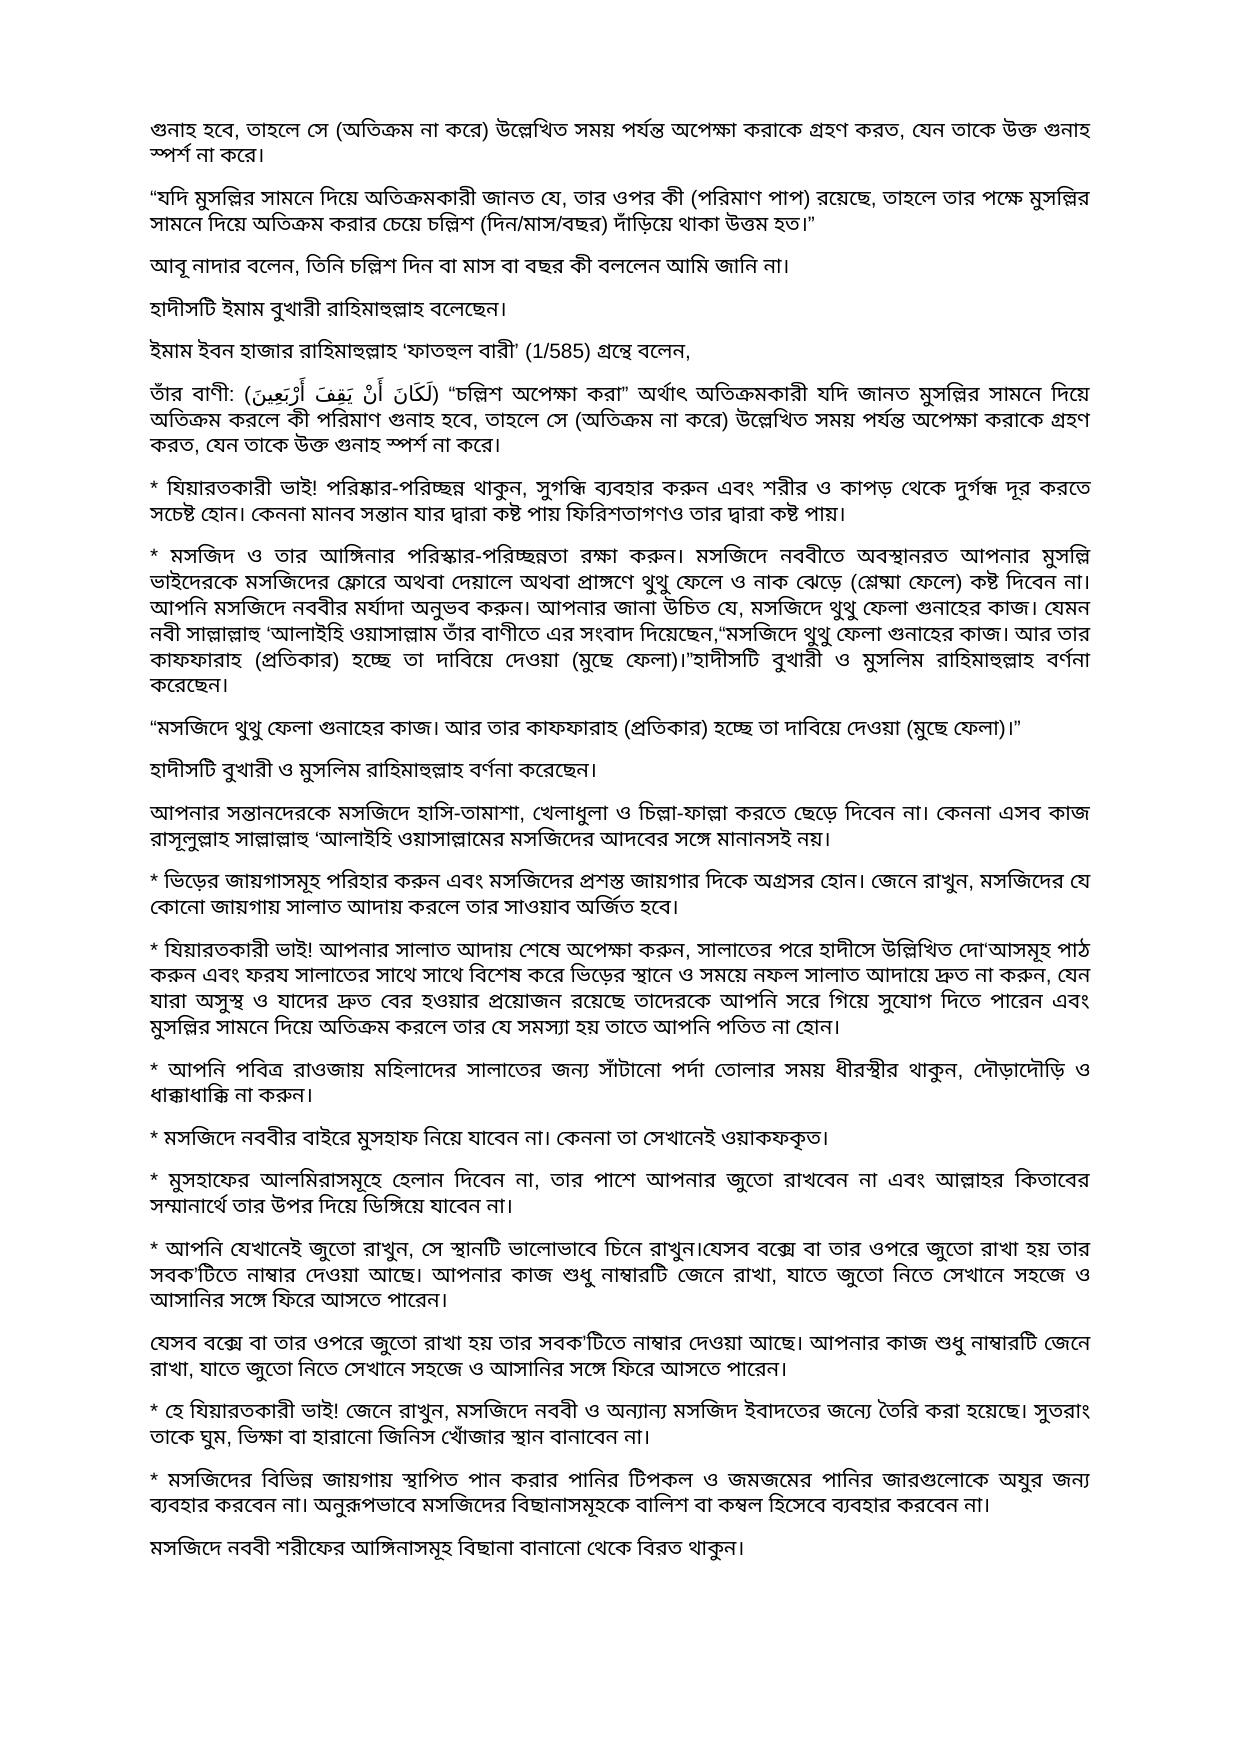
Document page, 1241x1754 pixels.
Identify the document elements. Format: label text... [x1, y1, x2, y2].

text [150, 117, 1090, 167]
text * যিয়ারতকারী ভাই! আপনার সালাত আদায় শেষে অপেক্ষা করুন, সালাতের পরে হাদীসে উল্লিখিত দো‘আসমূহ পাঠ করুন এবং ফরয সালাতের সাথে সাথে বিশেষ করে ভিড়ের স্থানে ও সময়ে নফল সালাত আদায়ে দ্রুত না করুন, যেন যারা অসুস্থ ও যাদের দ্রুত বের হওয়ার প্রয়োজন রয়েছে তাদেরকে আপনি সরে গিয়ে সুযোগ দিতে পারেন এবং মুসল্লির সামনে দিয়ে অতিক্রম করলে তার যে সমস্যা হয় তাতে আপনি পতিত না হোন। [150, 937, 1090, 1039]
text মসজিদে নববী শরীফের আঙ্গিনাসমূহ বিছানা বানানো থেকে বিরত থাকুন। [150, 1536, 1090, 1560]
text “মসজিদে থুথু ফেলা গুনাহের কাজ। আর তার কাফফারাহ (প্রতিকার) হচ্ছে তা দাবিয়ে দেওয়া (মুছে ফেলা)।” [150, 716, 1090, 740]
text * ভিড়ের জায়গাসমূহ পরিহার করুন এবং মসজিদের প্রশস্ত জায়গার দিকে অগ্রসর হোন। জেনে রাখুন, মসজিদের যে কোনো জায়গায় সালাত আদায় করলে তার সাওয়াব অর্জিত হবে। [150, 869, 1090, 919]
text হাদীসটি বুখারী ও মুসলিম রাহিমাহুল্লাহ বর্ণনা করেছেন। [310, 758, 1090, 782]
text আবূ নাদার বলেন, তিনি চল্লিশ দিন বা মাস বা বছর কী বললেন আমি জানি না। [150, 254, 1090, 278]
text হাদীসটি ইমাম বুখারী রাহিমাহুল্লাহ বলেছেন। [150, 297, 311, 321]
text * হে যিয়ারতকারী ভাই! জেনে রাখুন, মসজিদে নববী ও অন্যান্য মসজিদ ইবাদতের জন্যে তৈরি করা হয়েছে। সুতরাং তাকে ঘুম, ভিক্ষা বা হারানো জিনিস খোঁজার স্থান বানাবেন না। [150, 1399, 1090, 1449]
text যেসব বক্সে বা তার ওপরে জুতো রাখা হয় তার সবক’টিতে নাম্বার দেওয়া আছে। আপনার কাজ শুধু নাম্বারটি জেনে রাখা, যাতে জুতো নিতে সেখানে সহজে ও আসানির সঙ্গে ফিরে আসতে পারেন। [150, 1331, 1090, 1381]
text হাদীসটি ইমাম বুখারী রাহিমাহুল্লাহ বলেছেন। [280, 297, 1090, 321]
text * মসজিদ ও তার আঙ্গিনার পরিস্কার-পরিচ্ছন্নতা রক্ষা করুন। মসজিদে নববীতে অবস্থানরত আপনার মুসল্লি ভাইদেরকে মসজিদের ফ্লোরে অথবা দেয়ালে অথবা প্রাঙ্গণে থুথু ফেলে ও নাক ঝেড়ে (শ্লেষ্মা ফেলে) কষ্ট দিবেন না। আপনি মসজিদে নববীর মর্যাদা অনুভব করুন। আপনার জানা উচিত যে, মসজিদে থুথু ফেলা গুনাহের কাজ। যেমন নবী সাল্লাল্লাহু ‘আলাইহি ওয়াসাল্লাম তাঁর বাণীতে এর সংবাদ দিয়েছেন,“মসজিদে থুথু ফেলা গুনাহের কাজ। আর তার কাফফারাহ (প্রতিকার) হচ্ছে তা দাবিয়ে দেওয়া (মুছে ফেলা)।”হাদীসটি বুখারী ও মুসলিম রাহিমাহুল্লাহ বর্ণনা করেছেন। [150, 544, 1090, 697]
text * মসজিদের বিভিন্ন জায়গায় স্থাপিত পান করার পানির টিপকল ও জমজমের পানির জারগুলোকে অযুর জন্য ব্যবহার করবেন না। অনুরূপভাবে মসজিদের বিছানাসমূহকে বালিশ বা কম্বল হিসেবে ব্যবহার করবেন না। [150, 1467, 1090, 1517]
text * আপনি পবিত্র রাওজায় মহিলাদের সালাতের জন্য সাঁটানো পর্দা তোলার সময় ধীরস্থীর থাকুন, দৌড়াদৌড়ি ও ধাক্কাধাক্কি না করুন। [150, 1057, 1090, 1107]
text * মুসহাফের আলমিরাসমূহে হেলান দিবেন না, তার পাশে আপনার জুতো রাখবেন না এবং আল্লাহর কিতাবের সম্মানার্থে তার উপর দিয়ে ডিঙ্গিয়ে যাবেন না। [150, 1168, 1090, 1218]
text * যিয়ারতকারী ভাই! পরিষ্কার-পরিচ্ছন্ন থাকুন, সুগন্ধি ব্যবহার করুন এবং শরীর ও কাপড় থেকে দুর্গন্ধ দূর করতে সচেষ্ট হোন। কেননা মানব সন্তান যার দ্বারা কষ্ট পায় ফিরিশতাগণও তার দ্বারা কষ্ট পায়। [150, 476, 1090, 526]
text ইমাম ইবন হাজার রাহিমাহুল্লাহ ‘ফাতহুল বারী’ (1/585) গ্রন্থে বলেন, [150, 339, 1090, 363]
text * আপনি যেখানেই জুতো রাখুন, সে স্থানটি ভালোভাবে চিনে রাখুন।যেসব বক্সে বা তার ওপরে জুতো রাখা হয় তার সবক’টিতে নাম্বার দেওয়া আছে। আপনার কাজ শুধু নাম্বারটি জেনে রাখা, যাতে জুতো নিতে সেখানে সহজে ও আসানির সঙ্গে ফিরে আসতে পারেন। [150, 1237, 1090, 1312]
text আপনার সন্তানদেরকে মসজিদে হাসি-তামাশা, খেলাধুলা ও চিল্লা-ফাল্লা করতে ছেড়ে দিবেন না। কেননা এসব কাজ রাসূলুল্লাহ সাল্লাল্লাহু ‘আলাইহি ওয়াসাল্লামের মসজিদের আদবের সঙ্গে মানানসই নয়। [150, 801, 1090, 851]
text * মসজিদে নববীর বাইরে মুসহাফ নিয়ে যাবেন না। কেননা তা সেখানেই ওয়াকফকৃত। [150, 1126, 1090, 1150]
text “যদি মুসল্লির সামনে দিয়ে অতিক্রমকারী জানত যে, তার ওপর কী (পরিমাণ পাপ) রয়েছে, তাহলে তার পক্ষে মুসল্লির সামনে দিয়ে অতিক্রম করার চেয়ে চল্লিশ (দিন/মাস/বছর) দাঁড়িয়ে থাকা উত্তম হত।” [150, 186, 1090, 236]
text তাঁর বাণী: (لَكَانَ أَنْ يَقِفَ أَرْبَعِينَ) “চল্লিশ অপেক্ষা করা” অর্থাৎ অতিক্রমকারী যদি জানত মুসল্লির সামনে দিয়ে অতিক্রম করলে কী পরিমাণ গুনাহ হবে, তাহলে সে (অতিক্রম না করে) উল্লেখিত সময় পর্যন্ত অপেক্ষা করাকে গ্রহণ করত, যেন তাকে উক্ত গুনাহ স্পর্শ না করে। [150, 382, 1090, 457]
